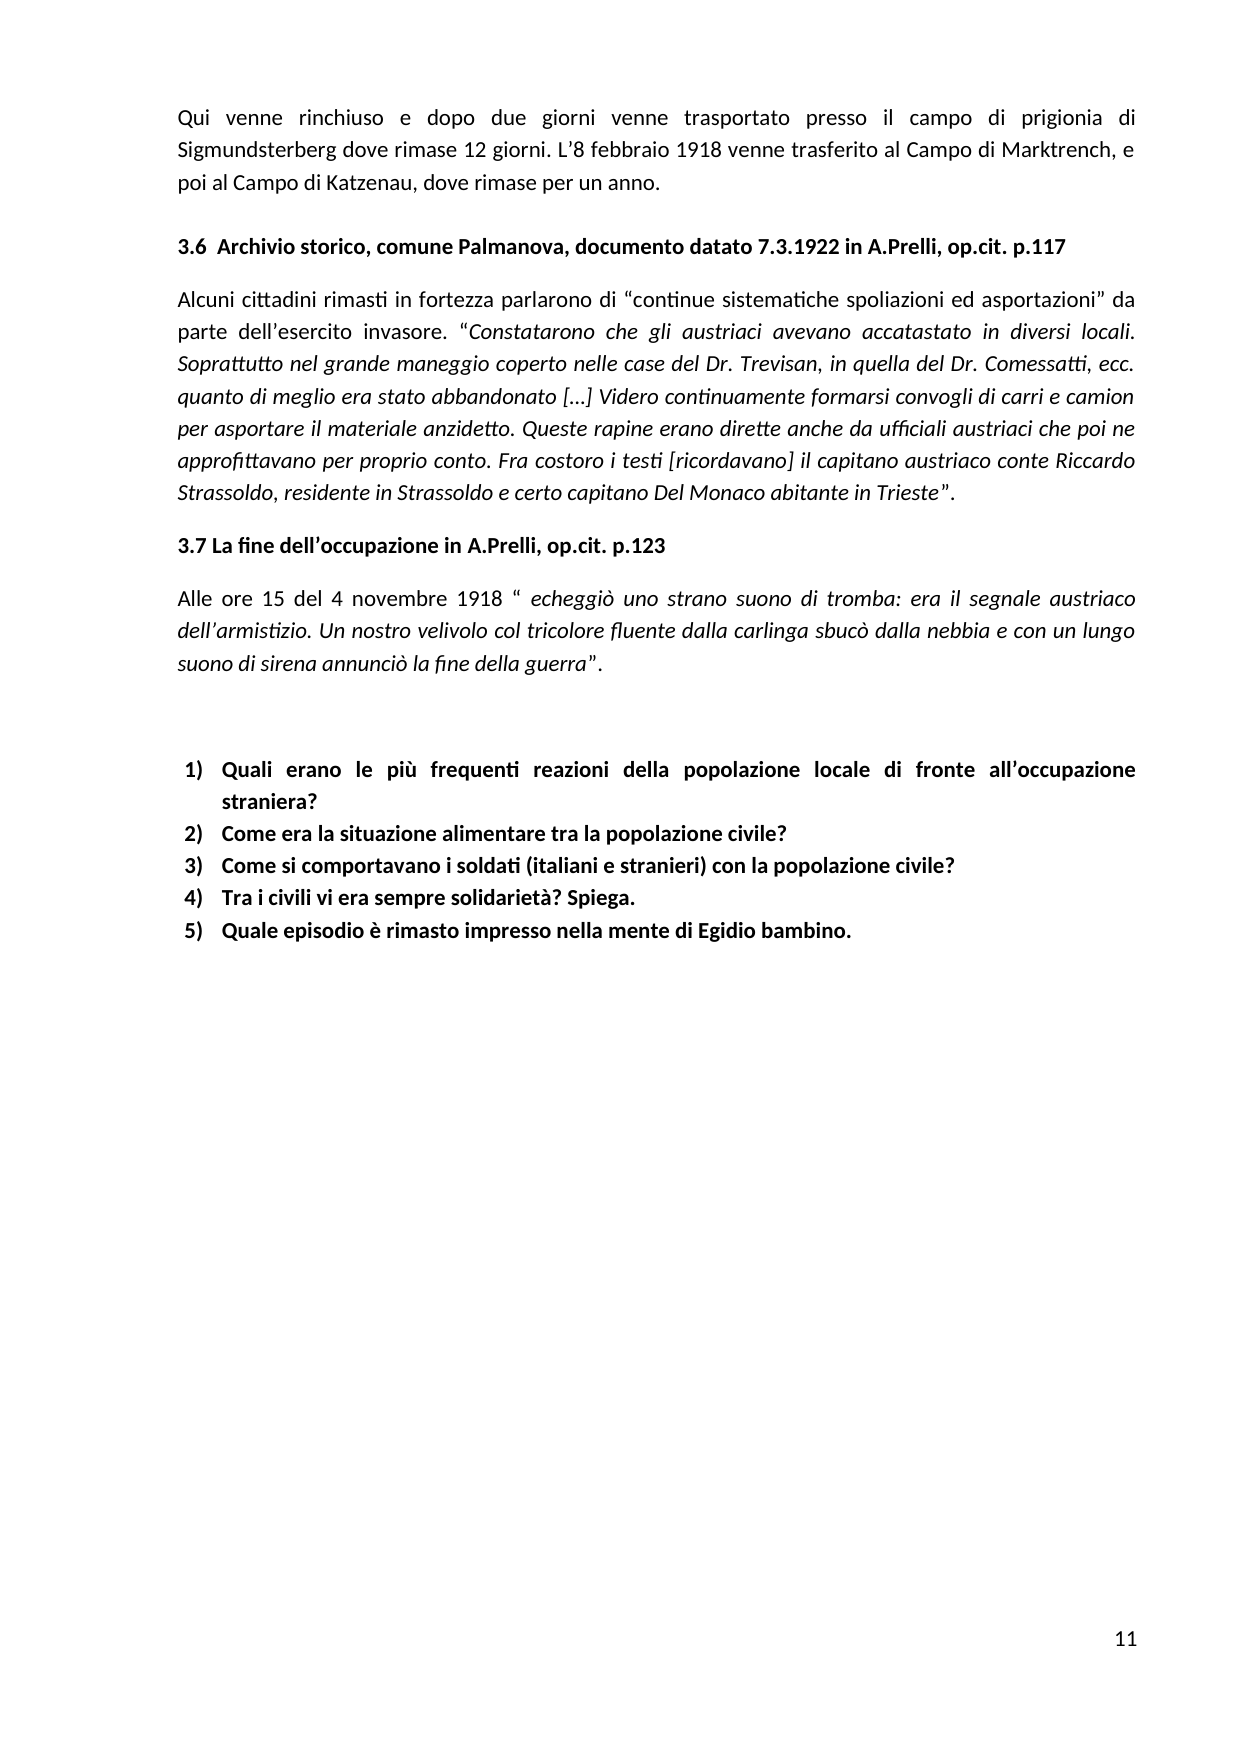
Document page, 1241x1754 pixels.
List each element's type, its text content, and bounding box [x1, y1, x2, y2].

list Quale episodio è rimasto impresso nella mente di Egidio bambino. [184, 916, 1137, 944]
text Alle ore 15 del 4 novembre 1918 “ echeggiò uno strano suono di tromba: era il segnale austriaco dell’armistizio. Un nostro velivolo col tricolore fluente dalla carlinga sbucò dalla nebbia e con un lungo suono di sirena annunciò la fine della guerra”. [177, 584, 1137, 677]
text Alcuni cittadini rimasti in fortezza parlarono di “continue sistematiche spoliazioni ed asportazioni” da parte dell’esercito invasore. “Constatarono che gli austriaci avevano accatastato in diversi locali. Soprattutto nel grande maneggio coperto nelle case del Dr. Trevisan, in quella del Dr. Comessatti, ecc. quanto di meglio era stato abbandonato […] Videro continuamente formarsi convogli di carri e camion per asportare il materiale anzidetto. Queste rapine erano dirette anche da ufficiali austriaci che poi ne approfittavano per proprio conto. Fra costoro i testi [ricordavano] il capitano austriaco conte Riccardo Strassoldo, residente in Strassoldo e certo capitano Del Monaco abitante in Trieste”. [177, 285, 1137, 506]
list Come era la situazione alimentare tra la popolazione civile? [184, 819, 1137, 847]
list Tra i civili vi era sempre solidarietà? Spiega. [184, 883, 1137, 912]
text Qui venne rinchiuso e dopo due giorni venne trasportato presso il campo di prigionia di Sigmundsterberg dove rimase 12 giorni. L’8 febbraio 1918 venne trasferito al Campo di Marktrench, e poi al Campo di Katzenau, dove rimase per un anno. [177, 103, 1137, 196]
text 3.7 La fine dell’occupazione in A.Prelli, op.cit. p.123 [177, 531, 1137, 559]
text 3.6 Archivio storico, comune Palmanova, documento datato 7.3.1922 in A.Prelli, op.cit. p.117 [177, 232, 1137, 260]
list Quali erano le più frequenti reazioni della popolazione locale di fronte all’occupazione straniera? [184, 755, 1137, 815]
list Come si comportavano i soldati (italiani e stranieri) con la popolazione civile? [184, 851, 1137, 879]
